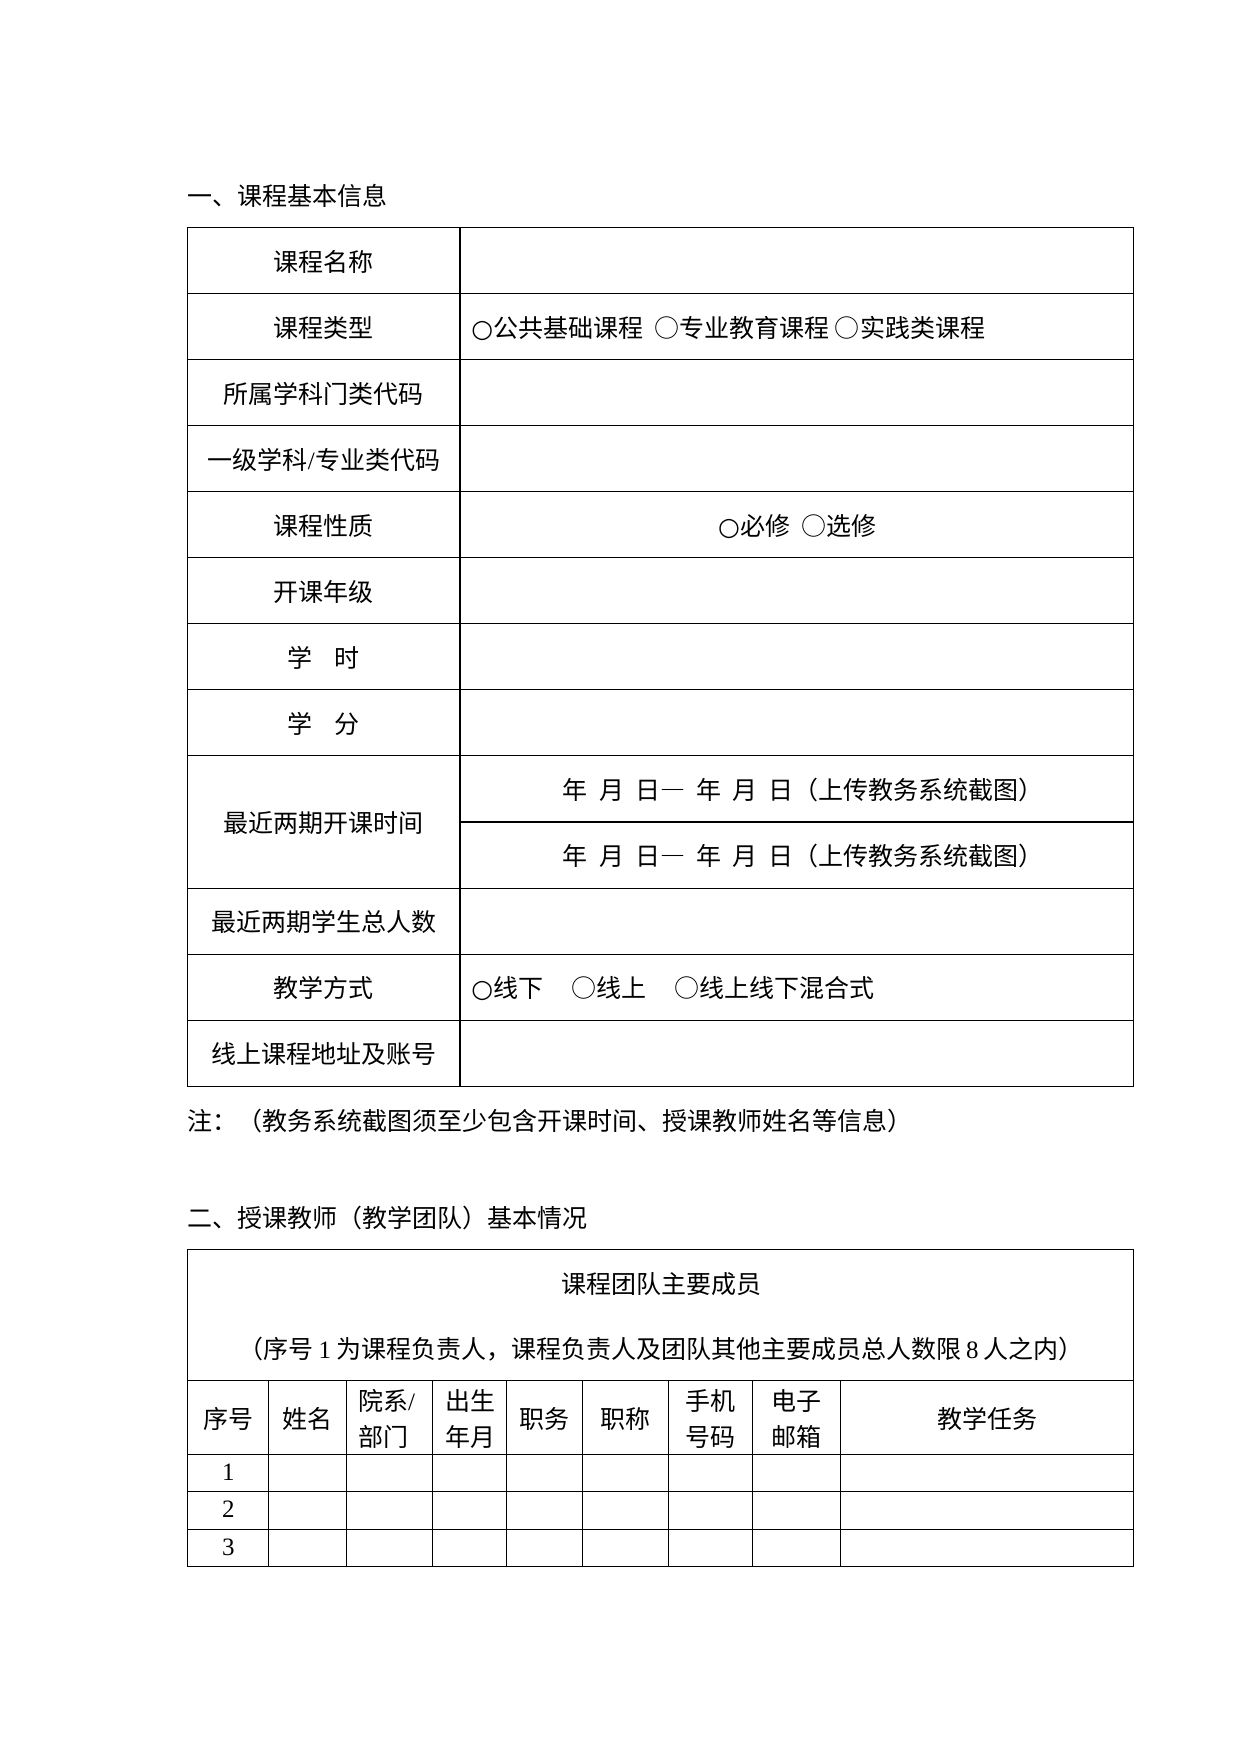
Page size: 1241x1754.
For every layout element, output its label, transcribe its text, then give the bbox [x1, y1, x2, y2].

table_cell 一级学科/专业类代码 [188, 426, 459, 491]
table_cell [269, 1530, 346, 1566]
table_cell [669, 1530, 752, 1566]
table_cell 教学任务 [841, 1381, 1133, 1454]
table_cell [461, 624, 1133, 689]
table_cell [461, 426, 1133, 491]
table_cell ○公共基础课程 ○专业教育课程 ○实践类课程 [461, 294, 1133, 359]
table_cell 年 月 日— 年 月 日（上传教务系统截图） [461, 823, 1133, 887]
table_cell [507, 1455, 582, 1491]
table_cell 最近两期开课时间 [188, 756, 459, 887]
table_cell 开课年级 [188, 558, 459, 623]
table_cell [433, 1455, 506, 1491]
table_cell [669, 1492, 752, 1529]
table_cell 职称 [583, 1381, 668, 1454]
table_cell 电子 邮箱 [753, 1381, 840, 1454]
table_cell 1 [188, 1455, 268, 1491]
table_cell 出生 年月 [433, 1381, 506, 1454]
table_cell [583, 1530, 668, 1566]
table_cell 学 时 [188, 624, 459, 689]
table_cell [433, 1492, 506, 1529]
table_cell ○线下 ○线上 ○线上线下混合式 [461, 955, 1133, 1019]
table_cell [753, 1530, 840, 1566]
table_cell 姓名 [269, 1381, 346, 1454]
table_cell [269, 1492, 346, 1529]
table_cell 年 月 日— 年 月 日（上传教务系统截图） [461, 756, 1133, 821]
table_cell 序号 [188, 1381, 268, 1454]
table_cell [507, 1530, 582, 1566]
table_cell [461, 690, 1133, 755]
table_cell 3 [188, 1530, 268, 1566]
table_cell [461, 889, 1133, 953]
table_cell [461, 558, 1133, 623]
text 注：（教务系统截图须至少包含开课时间、授课教师姓名等信息） [187, 1087, 1053, 1152]
table_cell [669, 1455, 752, 1491]
table_cell 手机号码 [669, 1381, 752, 1454]
table_cell 2 [188, 1492, 268, 1529]
table_cell 学 分 [188, 690, 459, 755]
table_cell [347, 1455, 432, 1491]
table_header [461, 228, 1133, 293]
table_cell 线上课程地址及账号 [188, 1021, 459, 1086]
table_cell [461, 360, 1133, 425]
table_cell [347, 1492, 432, 1529]
table_cell 课程类型 [188, 294, 459, 359]
table_cell [841, 1455, 1133, 1491]
table_cell [269, 1455, 346, 1491]
table_cell 院系/ 部门 [347, 1381, 432, 1454]
table_cell ○必修 ○选修 [461, 492, 1133, 557]
table_cell [433, 1530, 506, 1566]
table_cell [753, 1455, 840, 1491]
table_cell 职务 [507, 1381, 582, 1454]
table_cell 教学方式 [188, 955, 459, 1019]
table_cell 最近两期学生总人数 [188, 889, 459, 953]
table_cell [841, 1492, 1133, 1529]
table_cell [583, 1455, 668, 1491]
table_cell [507, 1492, 582, 1529]
table_cell [841, 1530, 1133, 1566]
table_cell [753, 1492, 840, 1529]
table_header 课程名称 [188, 228, 459, 293]
table_cell [347, 1530, 432, 1566]
table_cell 课程性质 [188, 492, 459, 557]
table_cell [461, 1021, 1133, 1086]
table_header 课程团队主要成员 （序号1为课程负责人，课程负责人及团队其他主要成员总人数限8人之内） [188, 1250, 1133, 1380]
list 授课教师（教学团队）基本情况 [187, 1184, 1053, 1249]
table_cell 所属学科门类代码 [188, 360, 459, 425]
table_cell [583, 1492, 668, 1529]
list 课程基本信息 [187, 162, 1053, 227]
